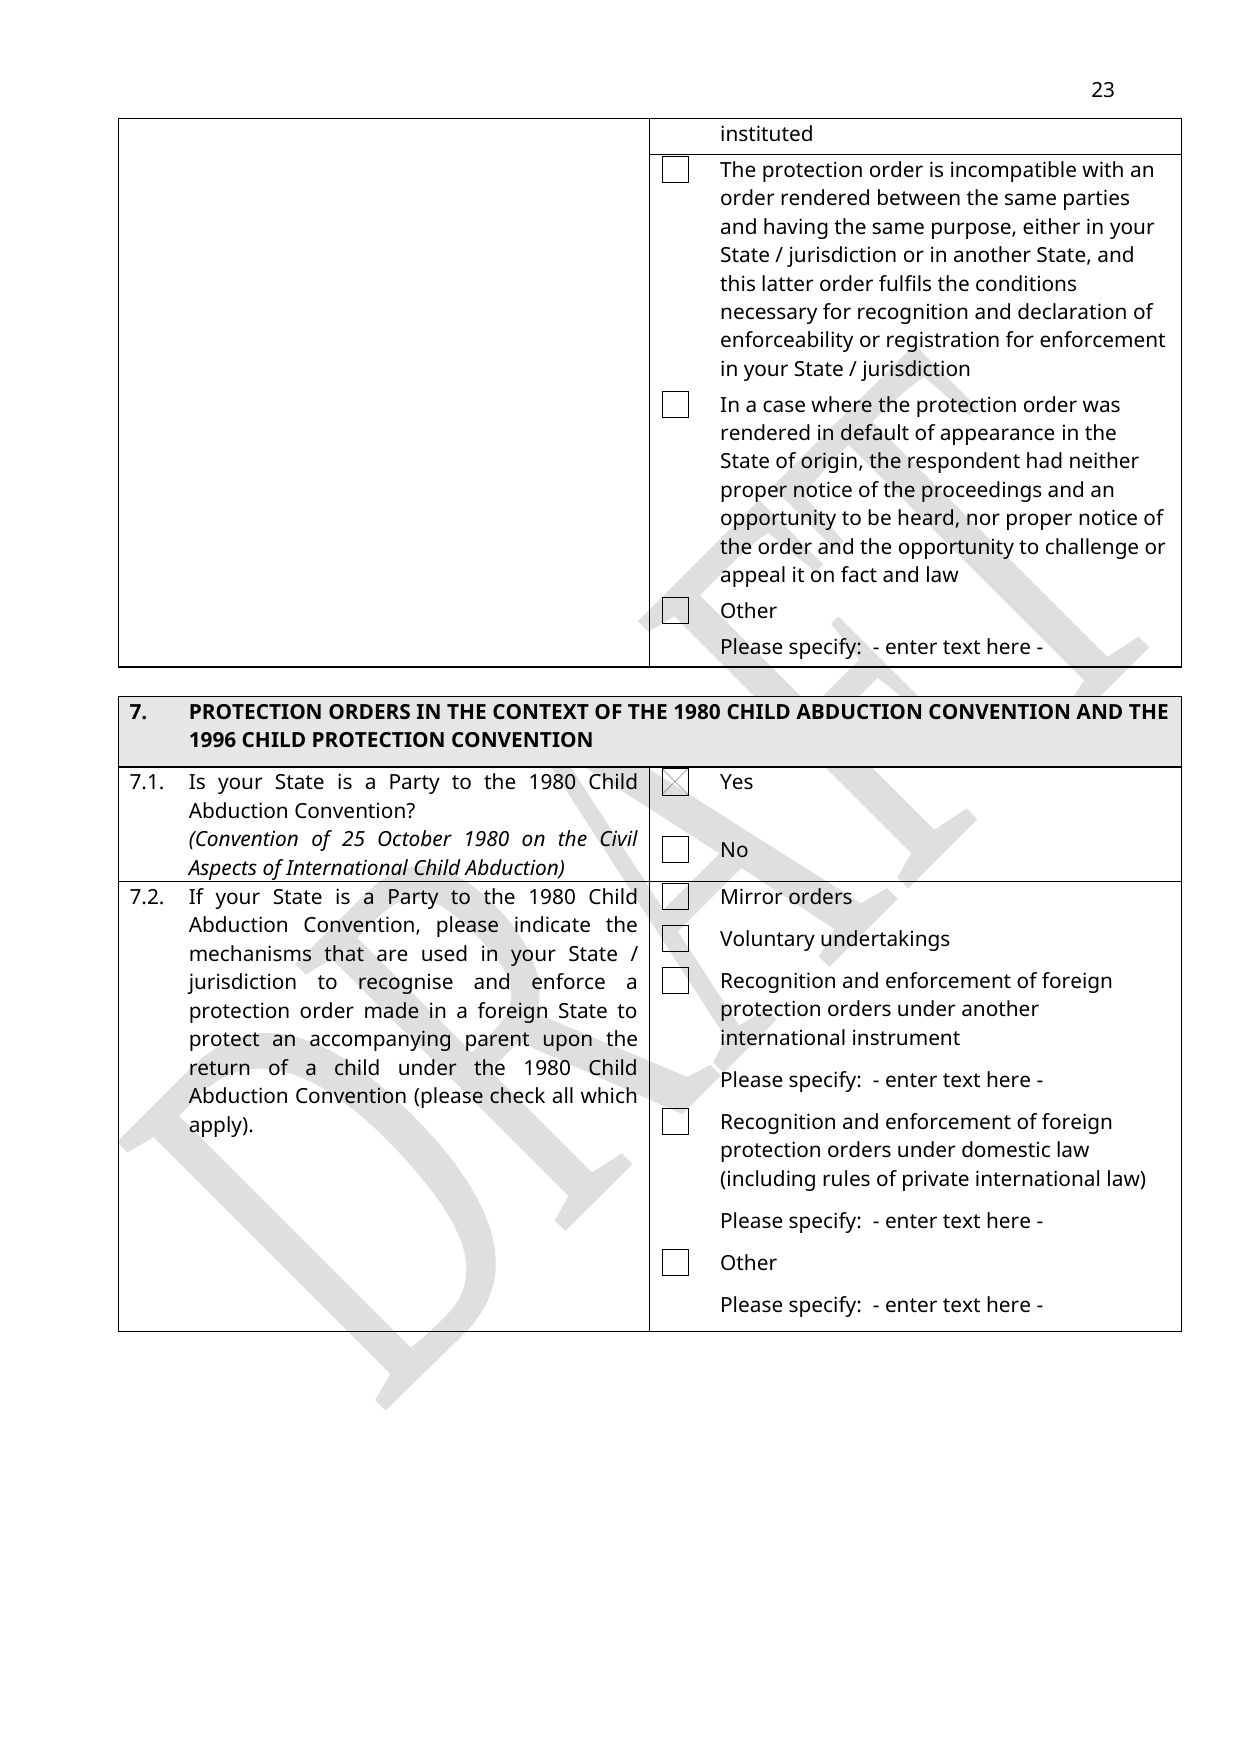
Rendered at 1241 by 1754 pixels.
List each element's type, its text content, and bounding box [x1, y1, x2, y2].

table_cell Please specify: - enter text here - [650, 1064, 1181, 1106]
table_cell 7.2. If your State is a Party to the 1980 Child Abduction Convention, please indicate the mechanisms that are used in your State / jurisdiction to recognise and enforce a protection order made in a foreign State to protect an accompanying parent upon the return of a child under the 1980 Child Abduction Convention (please check all which apply). [119, 882, 649, 1331]
table_cell The protection order is incompatible with an order rendered between the same parties and having the same purpose, either in your State / jurisdiction or in another State, and this latter order fulfils the conditions necessary for recognition and declaration of enforceability or registration for enforcement in your State / jurisdiction [650, 155, 1181, 389]
table_cell Other [650, 1247, 1181, 1289]
table_cell Voluntary undertakings [650, 923, 1181, 965]
table_cell Please specify: - enter text here - [650, 1205, 1181, 1247]
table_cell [650, 119, 1181, 154]
table_cell Please specify: - enter text here - [650, 631, 1181, 666]
table_cell Recognition and enforcement of foreign protection orders under domestic law (including rules of private international law) [650, 1106, 1181, 1205]
table_cell Mirror orders [650, 882, 1181, 923]
table_cell Please specify: - enter text here - [650, 1289, 1181, 1331]
table_cell Recognition and enforcement of foreign protection orders under another international instrument [650, 965, 1181, 1064]
table_cell In a case where the protection order was rendered in default of appearance in the State of origin, the respondent had neither proper notice of the proceedings and an opportunity to be heard, nor proper notice of the order and the opportunity to challenge or appeal it on fact and law [650, 389, 1181, 595]
table_cell 7.1. Is your State is a Party to the 1980 Child Abduction Convention? (Convention of 25 October 1980 on the Civil Aspects of International Child Abduction) [119, 768, 649, 881]
table_cell Other [650, 595, 1181, 631]
table_cell Yes [650, 768, 1181, 834]
table_cell No [650, 834, 1181, 881]
table_header 7. PROTECTION ORDERS IN THE CONTEXT OF THE 1980 CHILD ABDUCTION CONVENTION AND THE 1996 CHILD PROTECTION CONVENTION [119, 697, 1181, 766]
